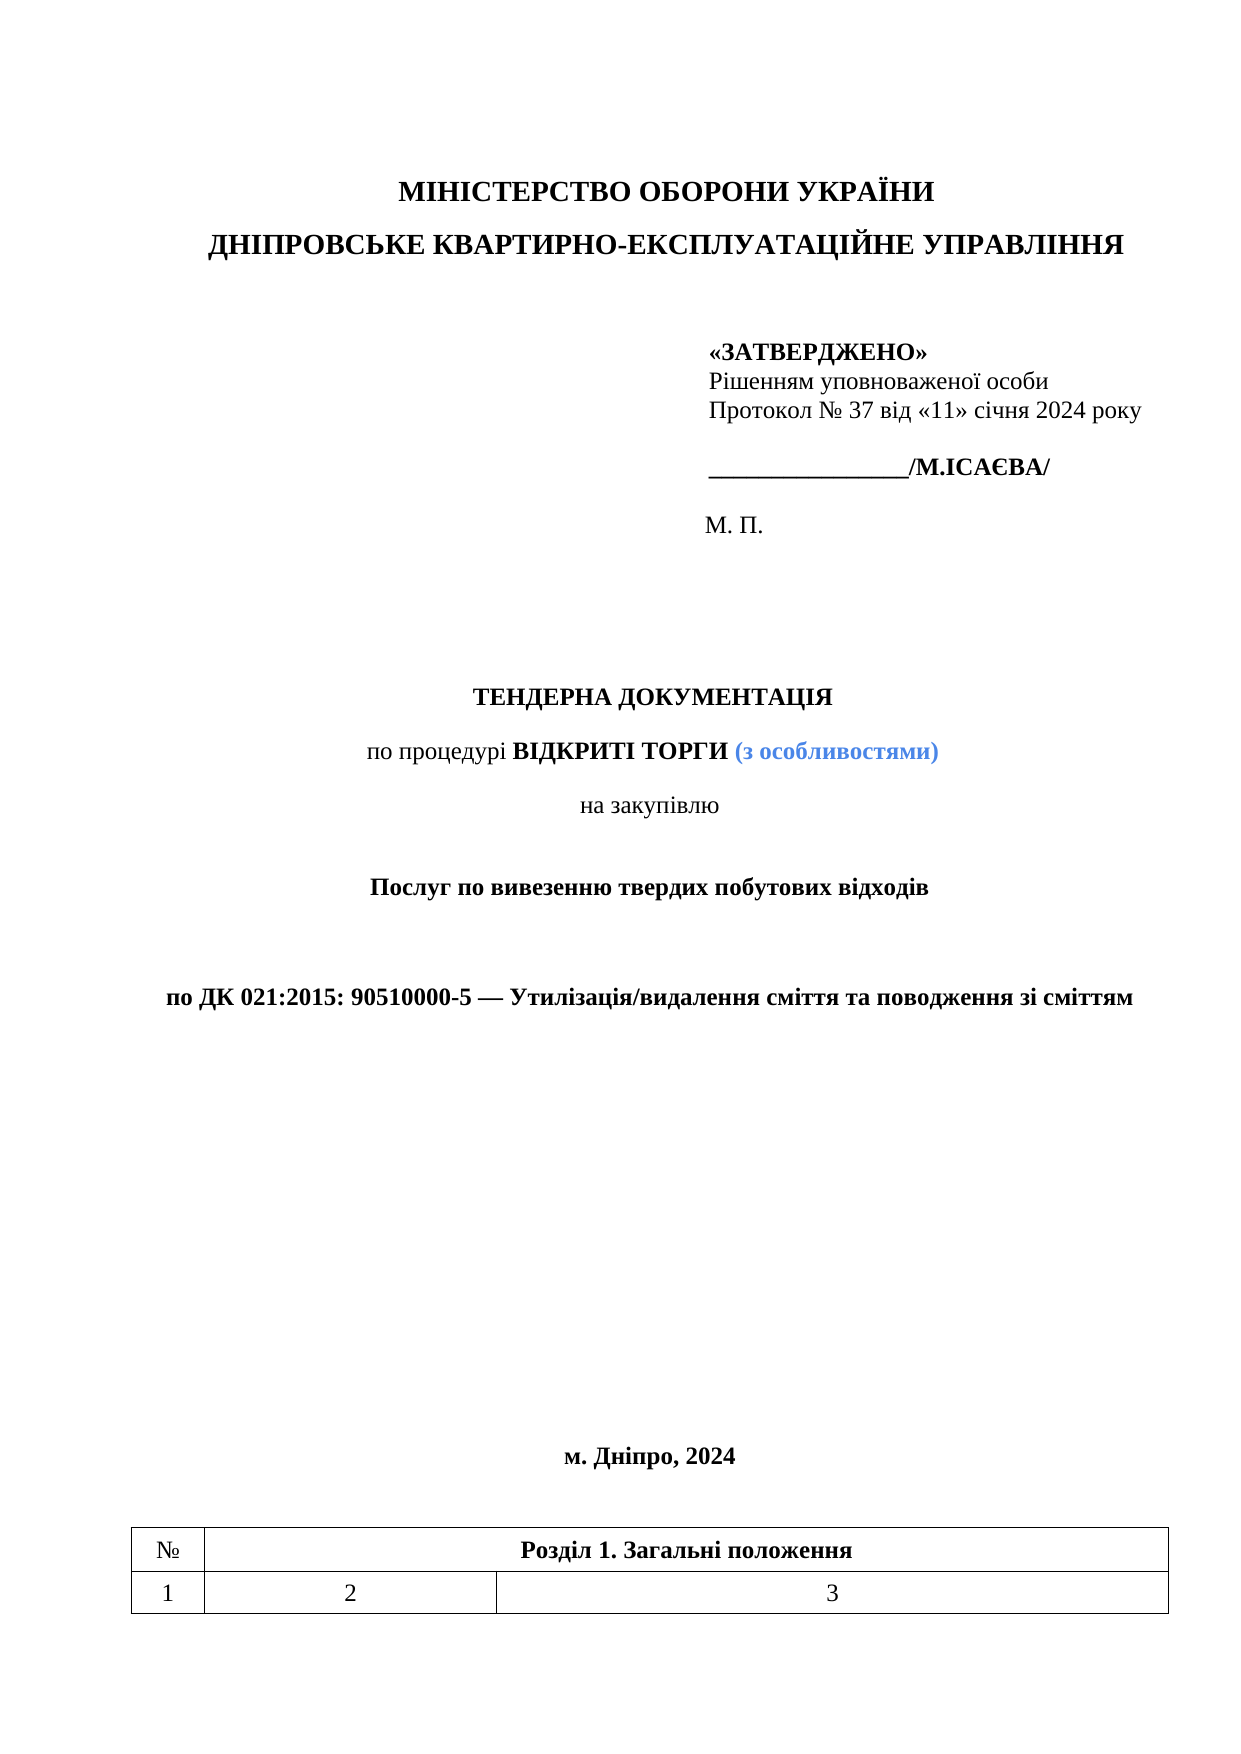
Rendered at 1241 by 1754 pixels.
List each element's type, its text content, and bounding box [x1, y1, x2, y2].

text ________________/М.ІСАЄВА/ [634, 452, 1152, 481]
text М. П. [450, 510, 1152, 539]
table_cell 3 [497, 1572, 1168, 1613]
text Послуг по вивезенню твердих побутових відходів [148, 872, 1152, 901]
text «ЗАТВЕРДЖЕНО» [634, 337, 1152, 366]
table_header № [132, 1528, 204, 1571]
text ТЕНДЕРНА ДОКУМЕНТАЦІЯ [148, 682, 1152, 711]
text по процедурі ВІДКРИТІ ТОРГИ (з особливостями) [148, 736, 1152, 765]
text Рішенням уповноваженої особи [634, 366, 1152, 395]
text м. Дніпро, 2024 [148, 1441, 1152, 1470]
text Протокол № 37 від «11» січня 2024 року [709, 395, 1152, 424]
text по ДК 021:2015: 90510000-5 — Утилізація/видалення сміття та поводження зі сміттям [148, 982, 1152, 1011]
text на закупівлю [148, 790, 1152, 819]
table_header Розділ 1. Загальні положення [205, 1528, 1168, 1571]
text МІНІСТЕРСТВО ОБОРОНИ УКРАЇНИ [181, 174, 1152, 208]
table_cell 2 [205, 1572, 496, 1613]
table_cell 1 [132, 1572, 204, 1613]
text ДНІПРОВСЬКЕ КВАРТИРНО-ЕКСПЛУАТАЦІЙНЕ УПРАВЛІННЯ [181, 227, 1152, 261]
